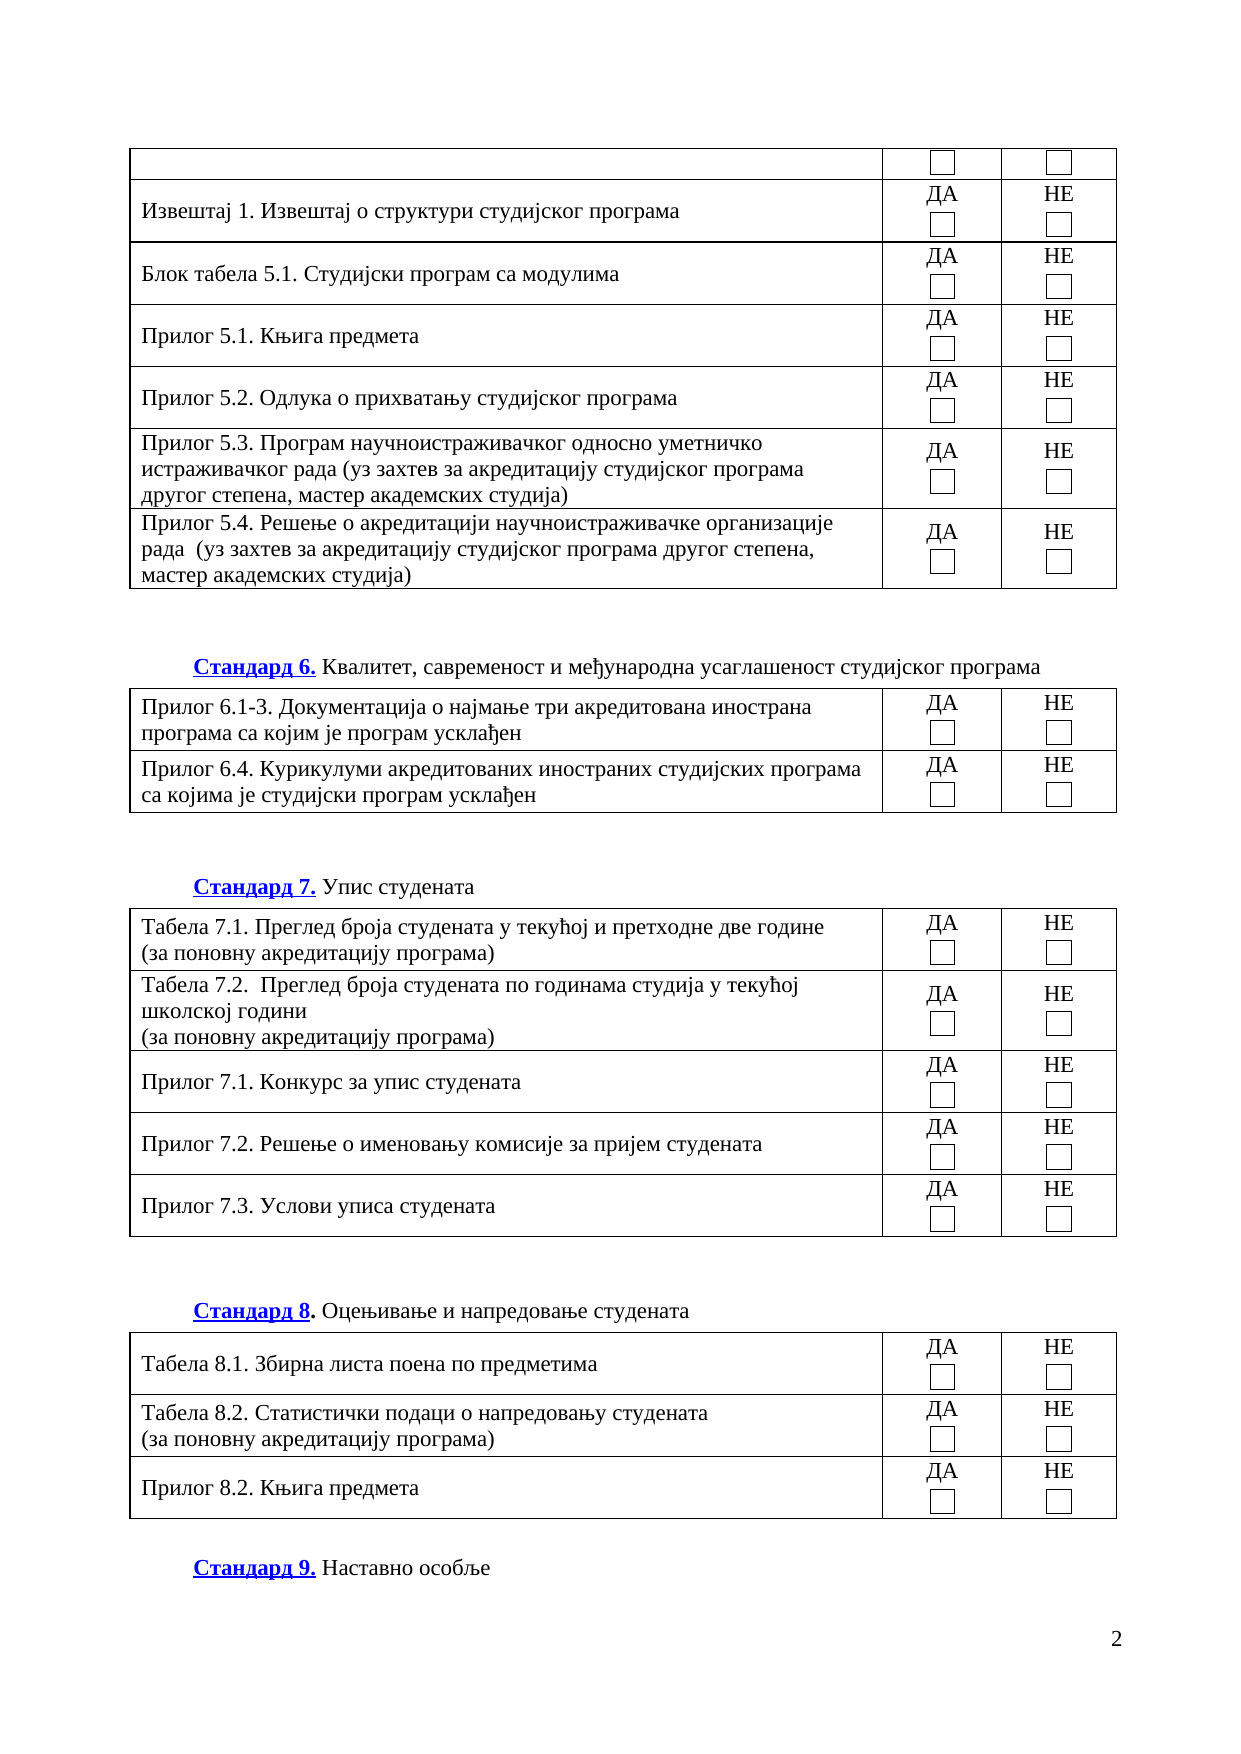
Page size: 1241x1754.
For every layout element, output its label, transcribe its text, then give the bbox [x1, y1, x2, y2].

table_cell НЕ [1002, 751, 1116, 812]
table_cell Прилог 6.4. Курикулуми акредитованих иностраних студијских програма са којима је студијски програм усклађен [131, 751, 882, 812]
table_header НЕ [1002, 1333, 1116, 1394]
table_cell Прилог 7.3. Услови уписа студената [131, 1175, 882, 1236]
table_cell НЕ [1002, 1457, 1116, 1518]
table_cell ДА [883, 305, 1001, 366]
table_cell ДА [883, 180, 1001, 241]
table_header ДА [883, 909, 1001, 970]
text Стандард 8. Оцењивање и напредовање студената [193, 1297, 1122, 1324]
table_header НЕ [1002, 689, 1116, 750]
table_header ДА [883, 1333, 1001, 1394]
table_cell НЕ [1002, 1113, 1116, 1174]
table_header НЕ [1002, 909, 1116, 970]
table_cell Прилог 5.4. Решење о акредитацији научноистраживачке организације рада (уз захтев за акредитацију студијског програма другог степена, мастер академских студија) [131, 509, 882, 588]
table_cell НЕ [1002, 243, 1116, 303]
table_cell Прилог 5.2. Одлука о прихватању студијског програма [131, 367, 882, 428]
table_cell Прилог 5.1. Књига предмета [131, 305, 882, 366]
table_cell Прилог 5.3. Програм научноистраживачког односно уметничко истраживачког рада (уз захтев за акредитацију студијског програма другог степена, мастер академских студија) [131, 429, 882, 508]
table_cell ДА [883, 1175, 1001, 1236]
table_header Табела 7.1. Преглед броја студената у текућој и претходне две године (за поновну акредитацију програма) [131, 909, 882, 970]
table_cell НЕ [1002, 1175, 1116, 1236]
table_cell ДА [883, 243, 1001, 303]
table_cell ДА [883, 1051, 1001, 1112]
table_header Табела 8.1. Збирна листа поена по предметима [131, 1333, 882, 1394]
table_cell НЕ [1002, 971, 1116, 1050]
table_cell ДА [883, 429, 1001, 508]
table_cell Прилог 7.1. Конкурс за упис студената [131, 1051, 882, 1112]
table_cell НЕ [1002, 1051, 1116, 1112]
table_cell ДА [883, 751, 1001, 812]
table_cell Табела 7.2. Преглед броја студената по годинама студија у текућој школској години (за поновну акредитацију програма) [131, 971, 882, 1050]
table_cell Прилог 7.2. Решење о именовању комисије за пријем студената [131, 1113, 882, 1174]
table_cell ДА [883, 971, 1001, 1050]
table_cell НЕ [1002, 149, 1116, 179]
table_cell ДА [883, 367, 1001, 428]
table_cell Извештај 1. Извештај о структури студијског програма [131, 180, 882, 241]
table_cell НЕ [1002, 429, 1116, 508]
table_cell НЕ [1002, 1395, 1116, 1456]
table_cell Блок табела 5.1. Студијски програм са модулима [131, 243, 882, 303]
table_cell ДА [883, 1457, 1001, 1518]
text Стандард 6. Квалитет, савременост и међународна усаглашеност студијског програма [193, 653, 1122, 679]
table_cell НЕ [1002, 367, 1116, 428]
text Стандард 7. Упис студената [193, 873, 1122, 899]
table_cell НЕ [1002, 180, 1116, 241]
table_cell ДА [883, 1113, 1001, 1174]
table_cell Табела 8.2. Статистички подаци о напредовању студената (за поновну акредитацију програма) [131, 1395, 882, 1456]
table_cell ДА [883, 149, 1001, 179]
table_cell НЕ [1002, 305, 1116, 366]
table_cell НЕ [1002, 509, 1116, 588]
table_cell ДА [883, 1395, 1001, 1456]
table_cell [131, 149, 882, 179]
table_header Прилог 6.1-3. Документација о најмање три акредитована инострана програма са којим је програм усклађен [131, 689, 882, 750]
text Стандард 9. Наставно особље [193, 1553, 1122, 1580]
table_cell Прилог 8.2. Књига предмета [131, 1457, 882, 1518]
table_header ДА [883, 689, 1001, 750]
table_cell ДА [883, 509, 1001, 588]
